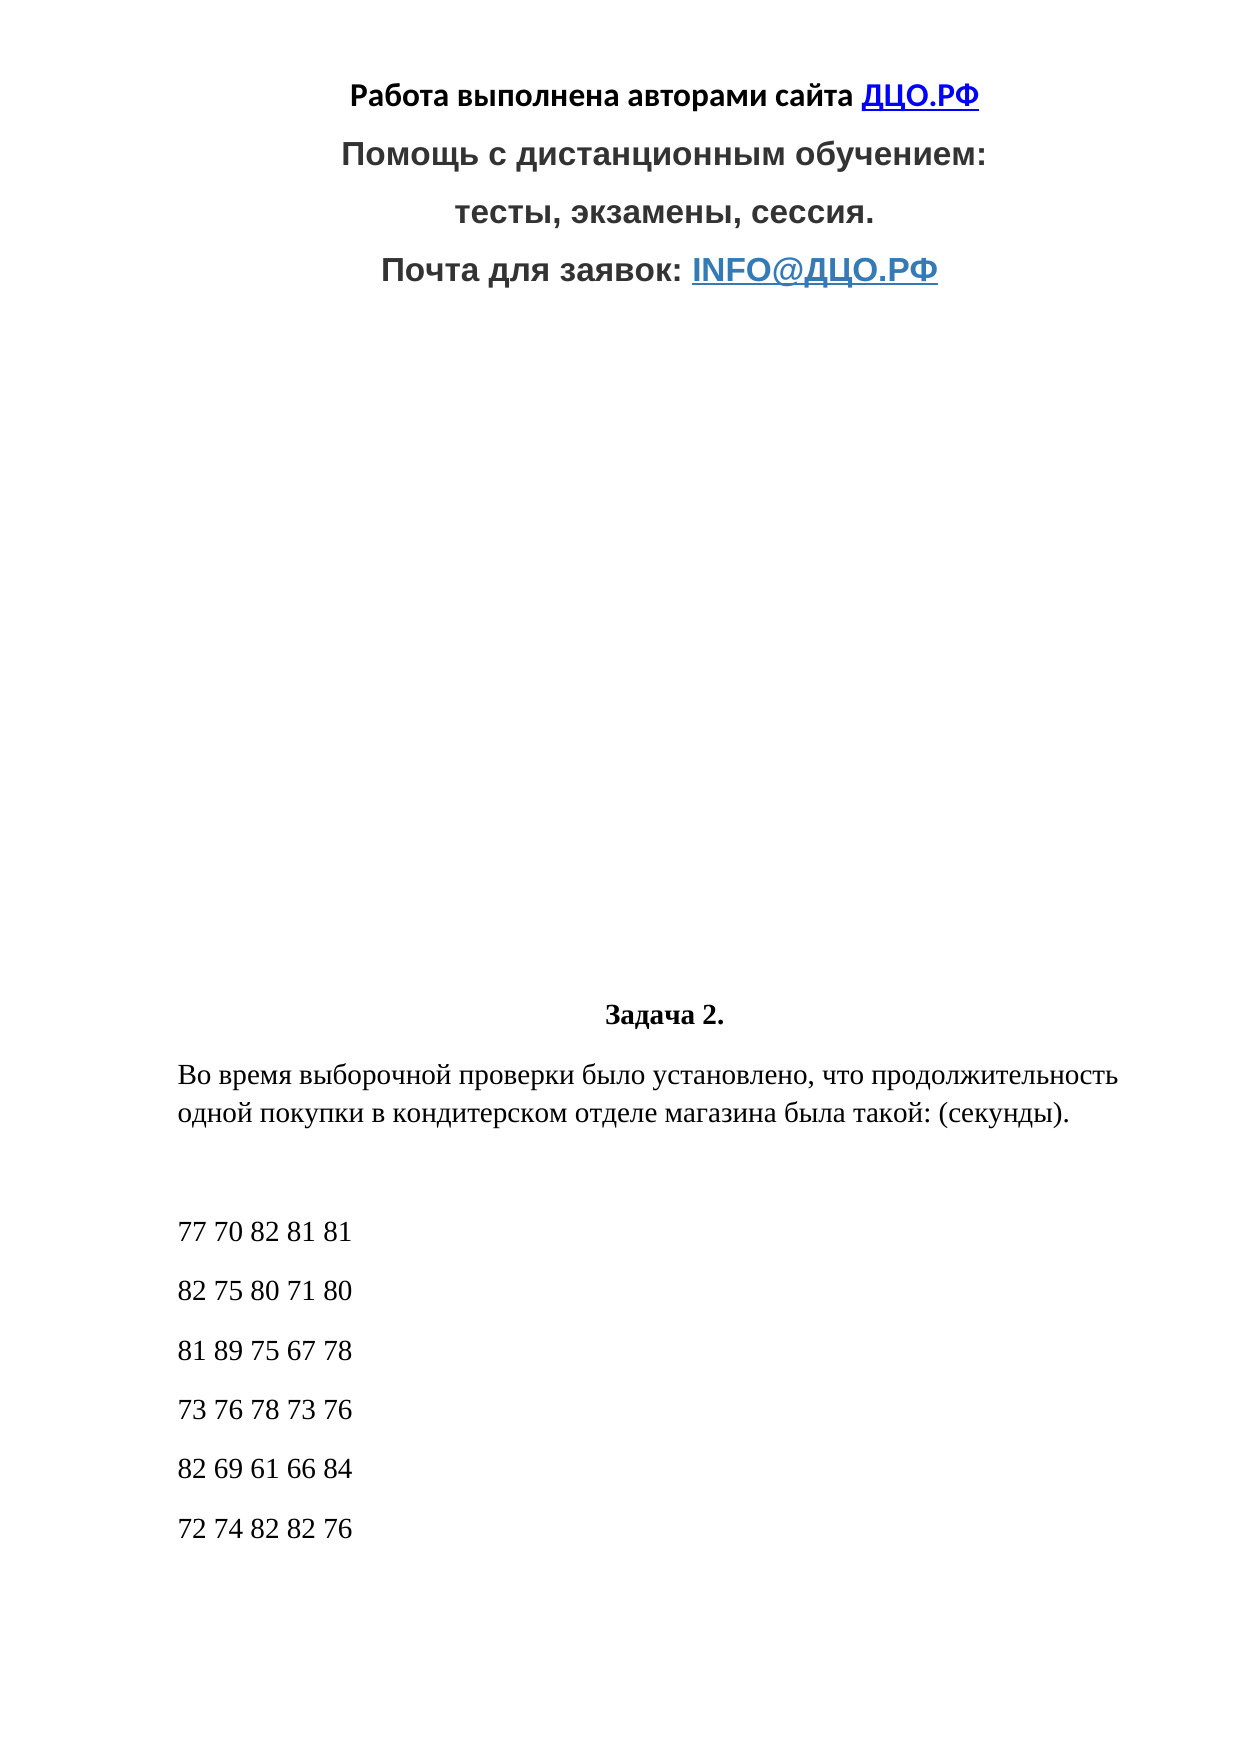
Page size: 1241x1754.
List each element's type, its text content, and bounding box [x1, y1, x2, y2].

text 82 69 61 66 84 [177, 1452, 1152, 1485]
text 81 89 75 67 78 [177, 1333, 1152, 1366]
text Задача 2. [177, 997, 1152, 1031]
text 82 75 80 71 80 [177, 1273, 1152, 1307]
text Во время выборочной проверки было установлено, что продолжительность одной покупки в кондитерском отделе магазина была такой: (секунды). [177, 1057, 1152, 1129]
text 77 70 82 81 81 [177, 1214, 1152, 1248]
text 72 74 82 82 76 [177, 1511, 1152, 1544]
text 73 76 78 73 76 [177, 1392, 1152, 1426]
